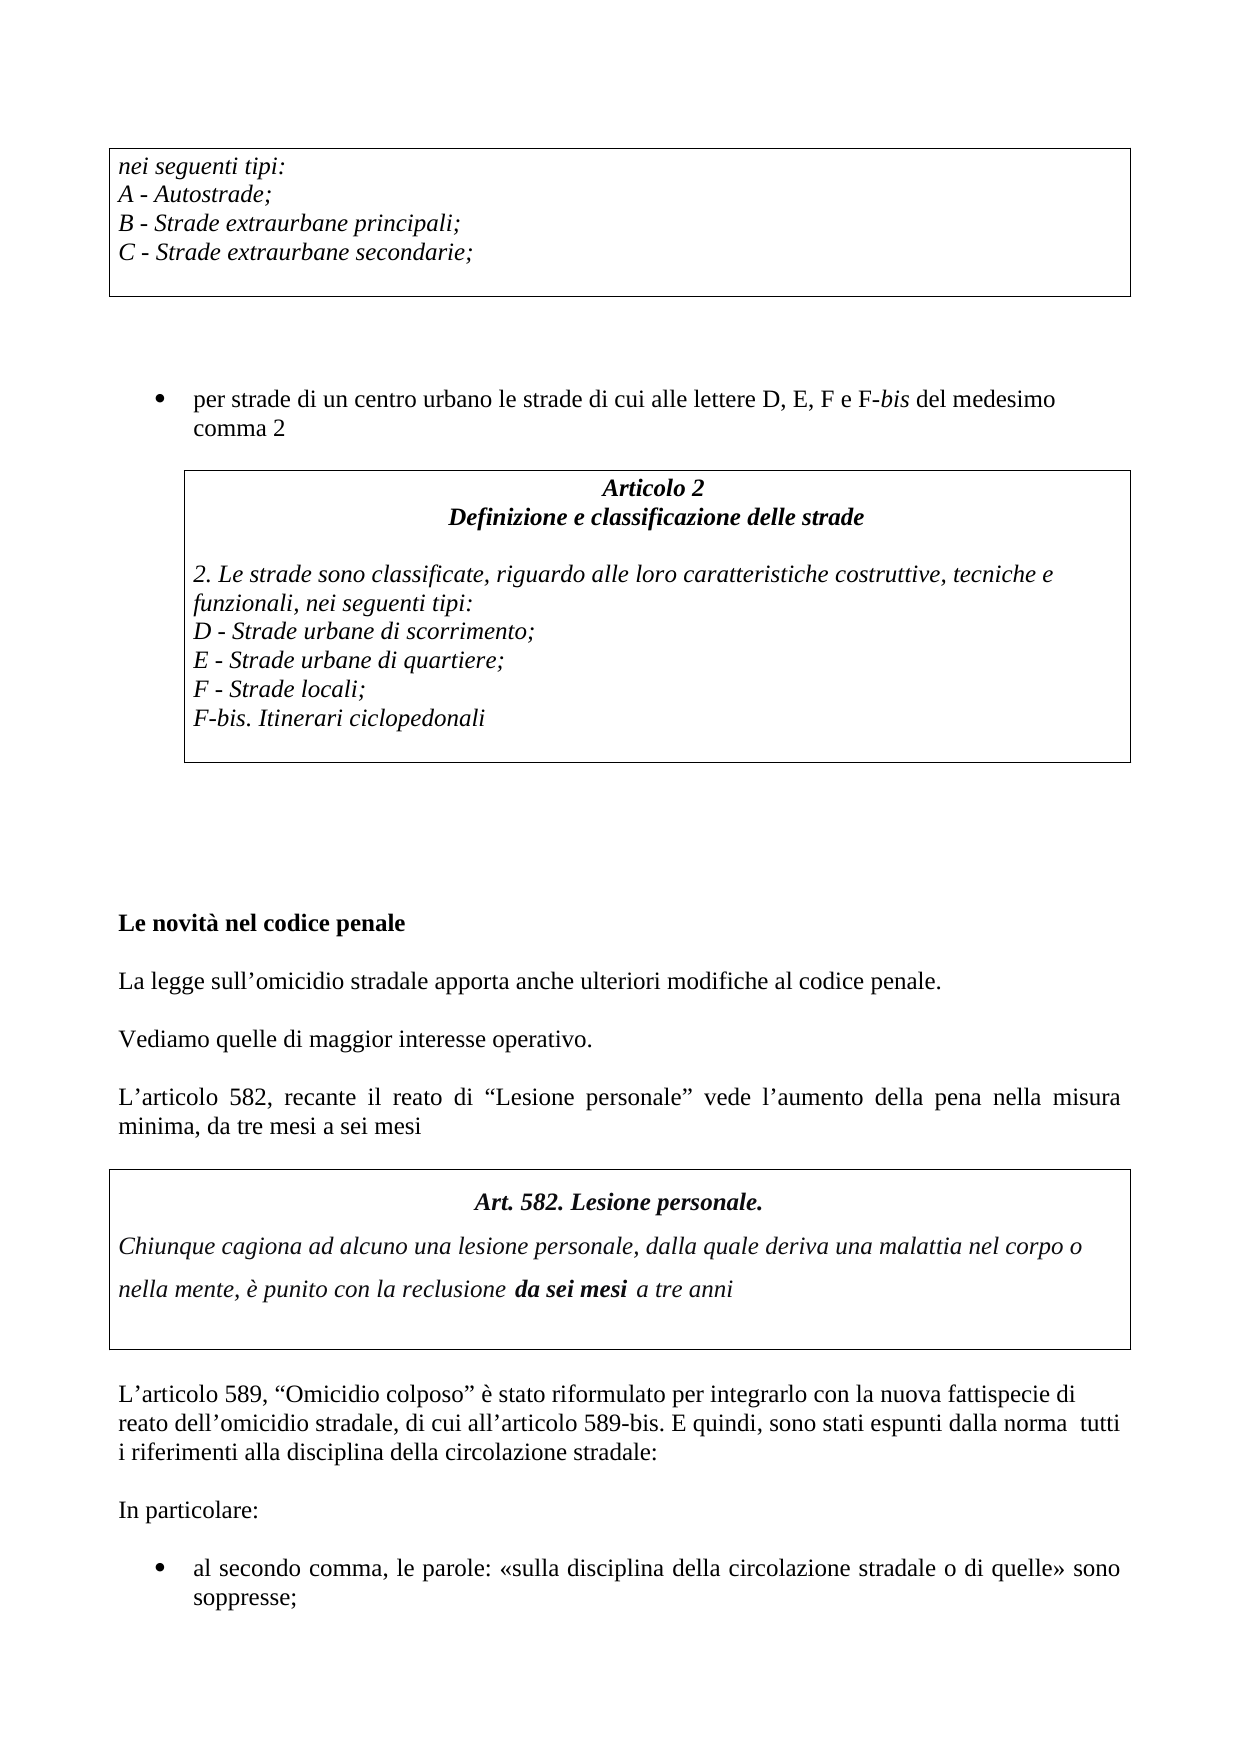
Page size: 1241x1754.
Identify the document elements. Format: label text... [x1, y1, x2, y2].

list Articolo 2 Definizione e classificazione delle strade [185, 471, 1130, 556]
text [110, 149, 1130, 296]
text L’articolo 589, “Omicidio colposo” è stato riformulato per integrarlo con la nuova fattispecie di reato dell’omicidio stradale, di cui all’articolo 589-bis. E quindi, sono stati espunti dalla norma tutti i riferimenti alla disciplina della circolazione stradale: [118, 1379, 1122, 1466]
list 2. Le strade sono classificate, riguardo alle loro caratteristiche costruttive, tecniche e funzionali, nei seguenti tipi: D - Strade urbane di scorrimento; E - Strade urbane di quartiere; F - Strade locali; F-bis. Itinerari ciclopedonali [185, 556, 1130, 731]
text Vediamo quelle di maggior interesse operativo. [118, 1024, 1122, 1053]
text Chiunque cagiona ad alcuno una lesione personale, dalla quale deriva una malattia nel corpo o nella mente, è punito con la reclusione da sei mesi a tre anni [118, 1216, 1122, 1300]
text L’articolo 582, recante il reato di “Lesione personale” vede l’aumento della pena nella misura minima, da tre mesi a sei mesi [118, 1082, 1122, 1139]
list al secondo comma, le parole: «sulla disciplina della circolazione stradale o di quelle» sono soppresse; [156, 1553, 1122, 1610]
text Art. 582. Lesione personale. [110, 1170, 1130, 1216]
list per strade di un centro urbano le strade di cui alle lettere D, E, F e F-bis del medesimo comma 2 [156, 384, 1122, 441]
text La legge sull’omicidio stradale apporta anche ulteriori modifiche al codice penale. [118, 966, 1122, 995]
text In particolare: [118, 1495, 1122, 1524]
text Le novità nel codice penale [118, 908, 1122, 937]
